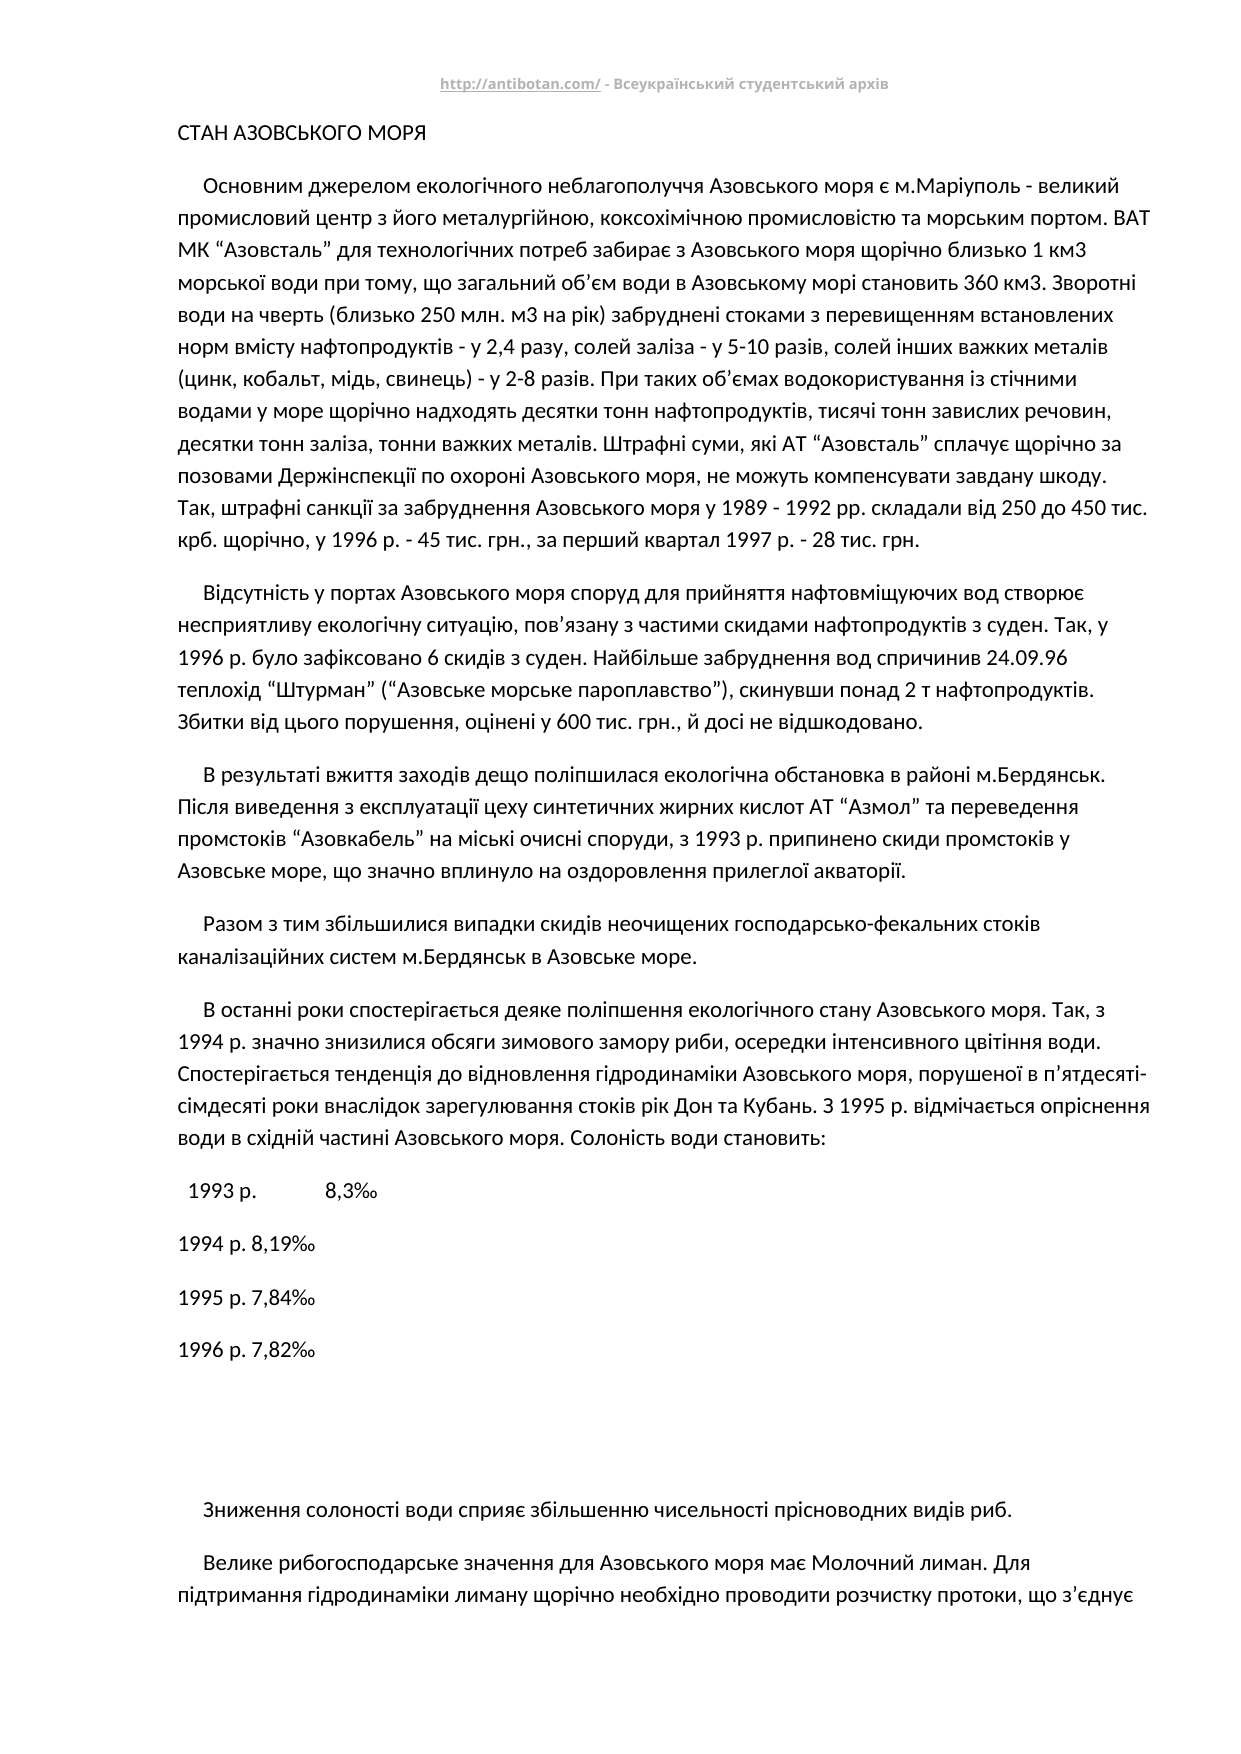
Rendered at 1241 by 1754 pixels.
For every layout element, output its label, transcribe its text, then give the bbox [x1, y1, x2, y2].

text Разом з тим збільшилися випадки скидів неочищених господарсько-фекальних стоків каналізаційних систем м.Бердянськ в Азовське море. [177, 909, 1152, 970]
text СТАН АЗОВСЬКОГО МОРЯ [177, 118, 1152, 146]
text 1995 р. 7,84‰ [177, 1283, 1152, 1311]
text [177, 1548, 1152, 1608]
text 1993 р. 8,3‰ [177, 1177, 1152, 1204]
text Відсутність у портах Азовського моря споруд для прийняття нафтовміщуючих вод створює несприятливу екологічну ситуацію, пов’язану з частими скидами нафтопродуктів з суден. Так, у 1996 р. було зафіксовано 6 скидів з суден. Найбільше забруднення вод спричинив 24.09.96 теплохід “Штурман” (“Азовське морське пароплавство”), скинувши понад 2 т нафтопродуктів. Збитки від цього порушення, оцінені у 600 тис. грн., й досі не відшкодовано. [177, 578, 1152, 735]
text 1996 р. 7,82‰ [177, 1336, 1152, 1364]
text В останні роки спостерігається деяке поліпшення екологічного стану Азовського моря. Так, з 1994 р. значно знизилися обсяги зимового замору риби, осередки інтенсивного цвітіння води. Спостерігається тенденція до відновлення гідродинаміки Азовського моря, порушеної в п’ятдесяті-сімдесяті роки внаслідок зарегулювання стоків рік Дон та Кубань. З 1995 р. відмічається опріснення води в східній частині Азовського моря. Солоність води становить: [177, 995, 1152, 1152]
text Основним джерелом екологічного неблагополуччя Азовського моря є м.Маріуполь - великий промисловий центр з його металургійною, коксохімічною промисловістю та морським портом. ВАТ МК “Азовсталь” для технологічних потреб забирає з Азовського моря щорічно близько 1 км3 морської води при тому, що загальний об’єм води в Азовському морі становить 360 км3. Зворотні води на чверть (близько 250 млн. м3 на рік) забруднені стоками з перевищенням встановлених норм вмісту нафтопродуктів - у 2,4 разу, солей заліза - у 5-10 разів, солей інших важких металів (цинк, кобальт, мідь, свинець) - у 2-8 разів. При таких об’ємах водокористування із стічними водами у море щорічно надходять десятки тонн нафтопродуктів, тисячі тонн завислих речовин, десятки тонн заліза, тонни важких металів. Штрафні суми, які АТ “Азовсталь” сплачує щорічно за позовами Держінспекції по охороні Азовського моря, не можуть компенсувати завдану шкоду. Так, штрафні санкції за забруднення Азовського моря у 1989 - 1992 рр. складали від 250 до 450 тис. крб. щорічно, у 1996 р. - 45 тис. грн., за перший квартал 1997 р. - 28 тис. грн. [177, 171, 1152, 553]
text В результаті вжиття заходів дещо поліпшилася екологічна обстановка в районі м.Бердянськ. Після виведення з експлуатації цеху синтетичних жирних кислот АТ “Азмол” та переведення промстоків “Азовкабель” на міські очисні споруди, з 1993 р. припинено скиди промстоків у Азовське море, що значно вплинуло на оздоровлення прилеглої акваторії. [177, 760, 1152, 884]
text Зниження солоності води сприяє збільшенню чисельності прісноводних видів риб. [177, 1495, 1152, 1523]
text 1994 р. 8,19‰ [177, 1229, 1152, 1258]
